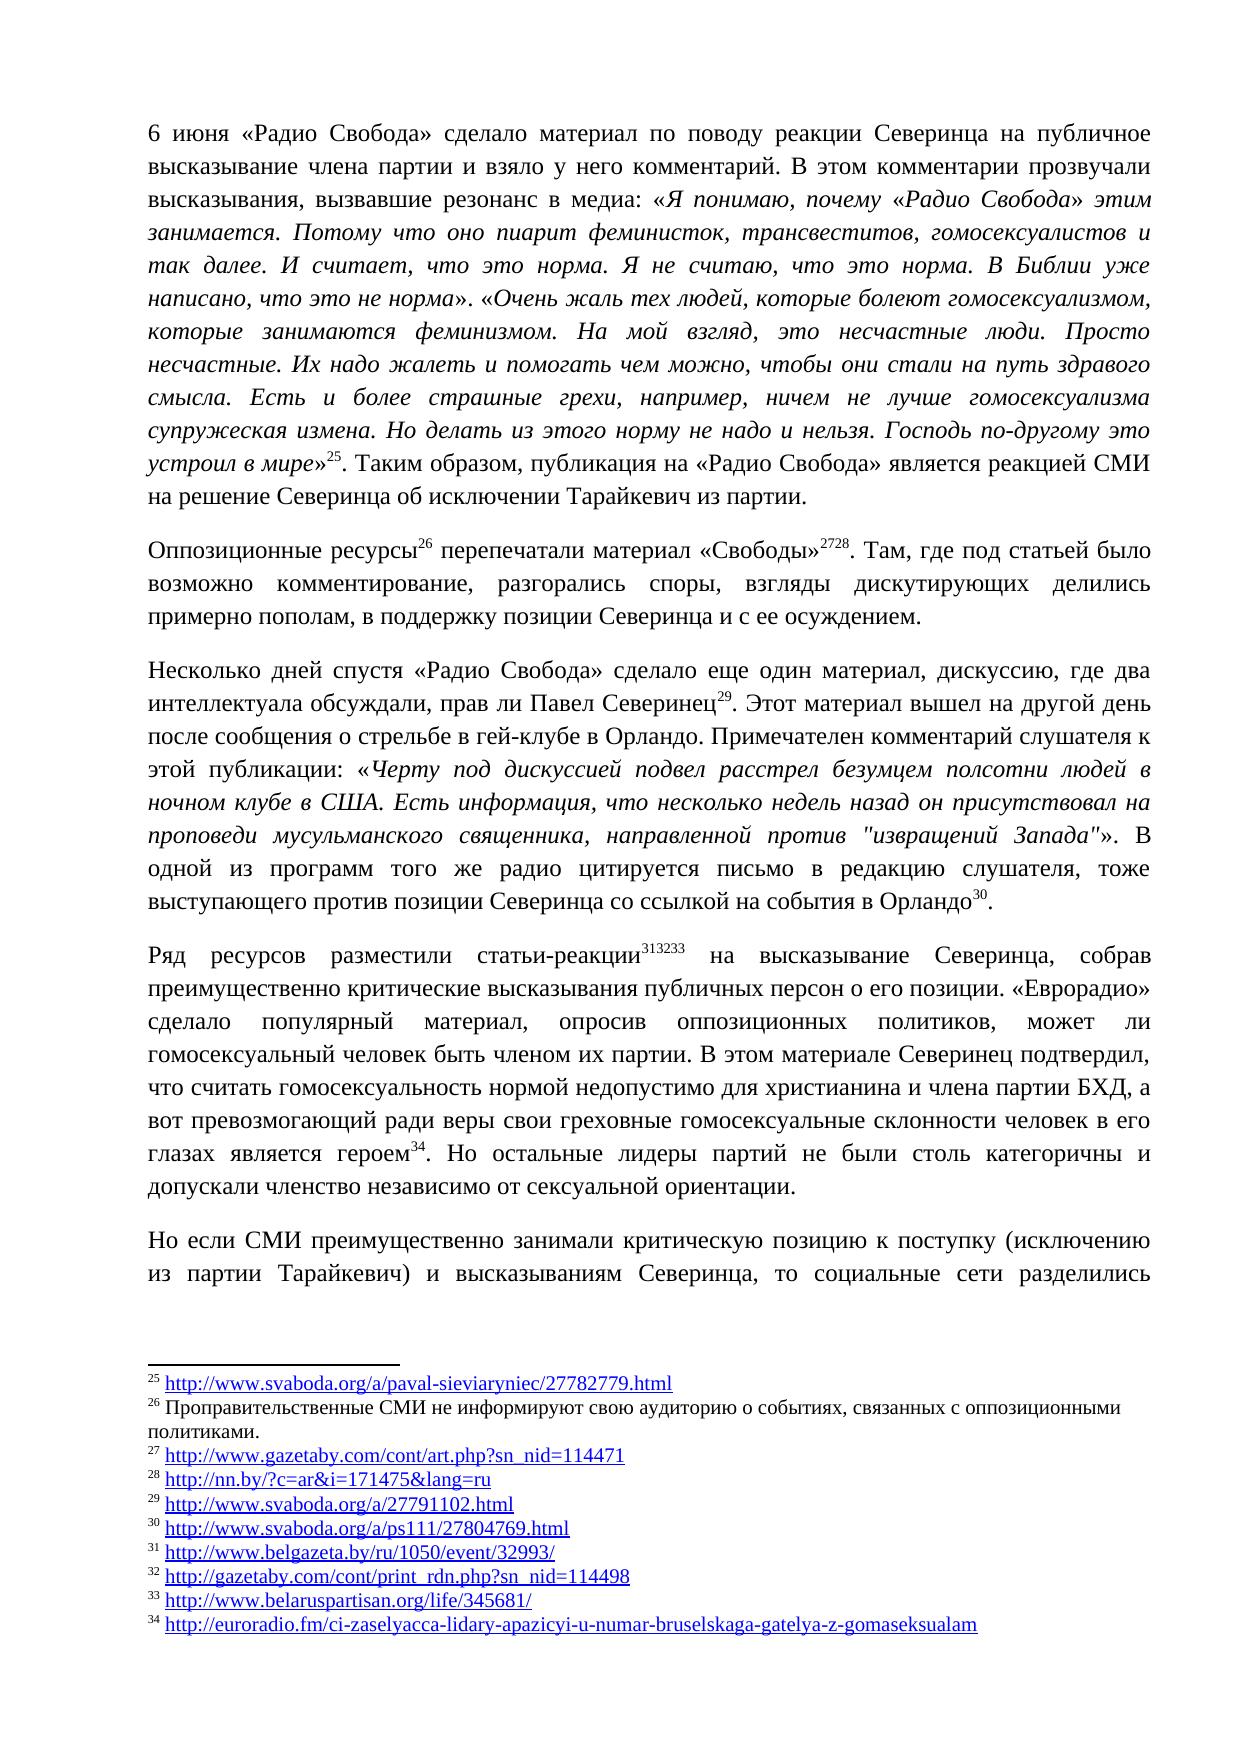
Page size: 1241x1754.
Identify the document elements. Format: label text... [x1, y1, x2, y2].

text Ряд ресурсов разместили статьи-реакции на высказывание Северинца, собрав преимущественно критические высказывания публичных персон о его позиции. «Еврорадио» сделало популярный материал, опросив оппозиционных политиков, может ли гомосексуальный человек быть членом их партии. В этом материале Северинец подтвердил, что считать гомосексуальность нормой недопустимо для христианина и члена партии БХД, а вот превозмогающий ради веры свои греховные гомосексуальные склонности человек в его глазах является героем. Но остальные лидеры партий не были столь категоричны и допускали членство независимо от сексуальной ориентации. [148, 940, 1152, 1200]
text 6 июня «Радио Свобода» сделало материал по поводу реакции Северинца на публичное высказывание члена партии и взяло у него комментарий. В этом комментарии прозвучали высказывания, вызвавшие резонанс в медиа: «Я понимаю, почему «Радио Свобода» этим занимается. Потому что оно пиарит феминисток, трансвеститов, гомосексуалистов и так далее. И считает, что это норма. Я не считаю, что это норма. В Библии уже написано, что это не норма». «Очень жаль тех людей, которые болеют гомосексуализмом, которые занимаются феминизмом. На мой взгляд, это несчастные люди. Просто несчастные. Их надо жалеть и помогать чем можно, чтобы они стали на путь здравого смысла. Есть и более страшные грехи, например, ничем не лучше гомосексуализма супружеская измена. Но делать из этого норму не надо и нельзя. Господь по-другому это устроил в мире». Таким образом, публикация на «Радио Свобода» является реакцией СМИ на решение Северинца об исключении Тарайкевич из партии. [148, 118, 1152, 510]
text Несколько дней спустя «Радио Свобода» сделало еще один материал, дискуссию, где два интеллектуала обсуждали, прав ли Павел Северинец. Этот материал вышел на другой день после сообщения о стрельбе в гей-клубе в Орландо. Примечателен комментарий слушателя к этой публикации: «Черту под дискуссией подвел расстрел безумцем полсотни людей в ночном клубе в США. Есть информация, что несколько недель назад он присутствовал на проповеди мусульманского священника, направленной против "извращений Запада"». В одной из программ того же радио цитируется письмо в редакцию слушателя, тоже выступающего против позиции Северинца со ссылкой на события в Орландо. [148, 655, 1152, 915]
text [148, 1225, 1152, 1287]
text Оппозиционные ресурсы перепечатали материал «Свободы». Там, где под статьей было возможно комментирование, разгорались споры, взгляды дискутирующих делились примерно пополам, в поддержку позиции Северинца и с ее осуждением. [148, 535, 1152, 630]
